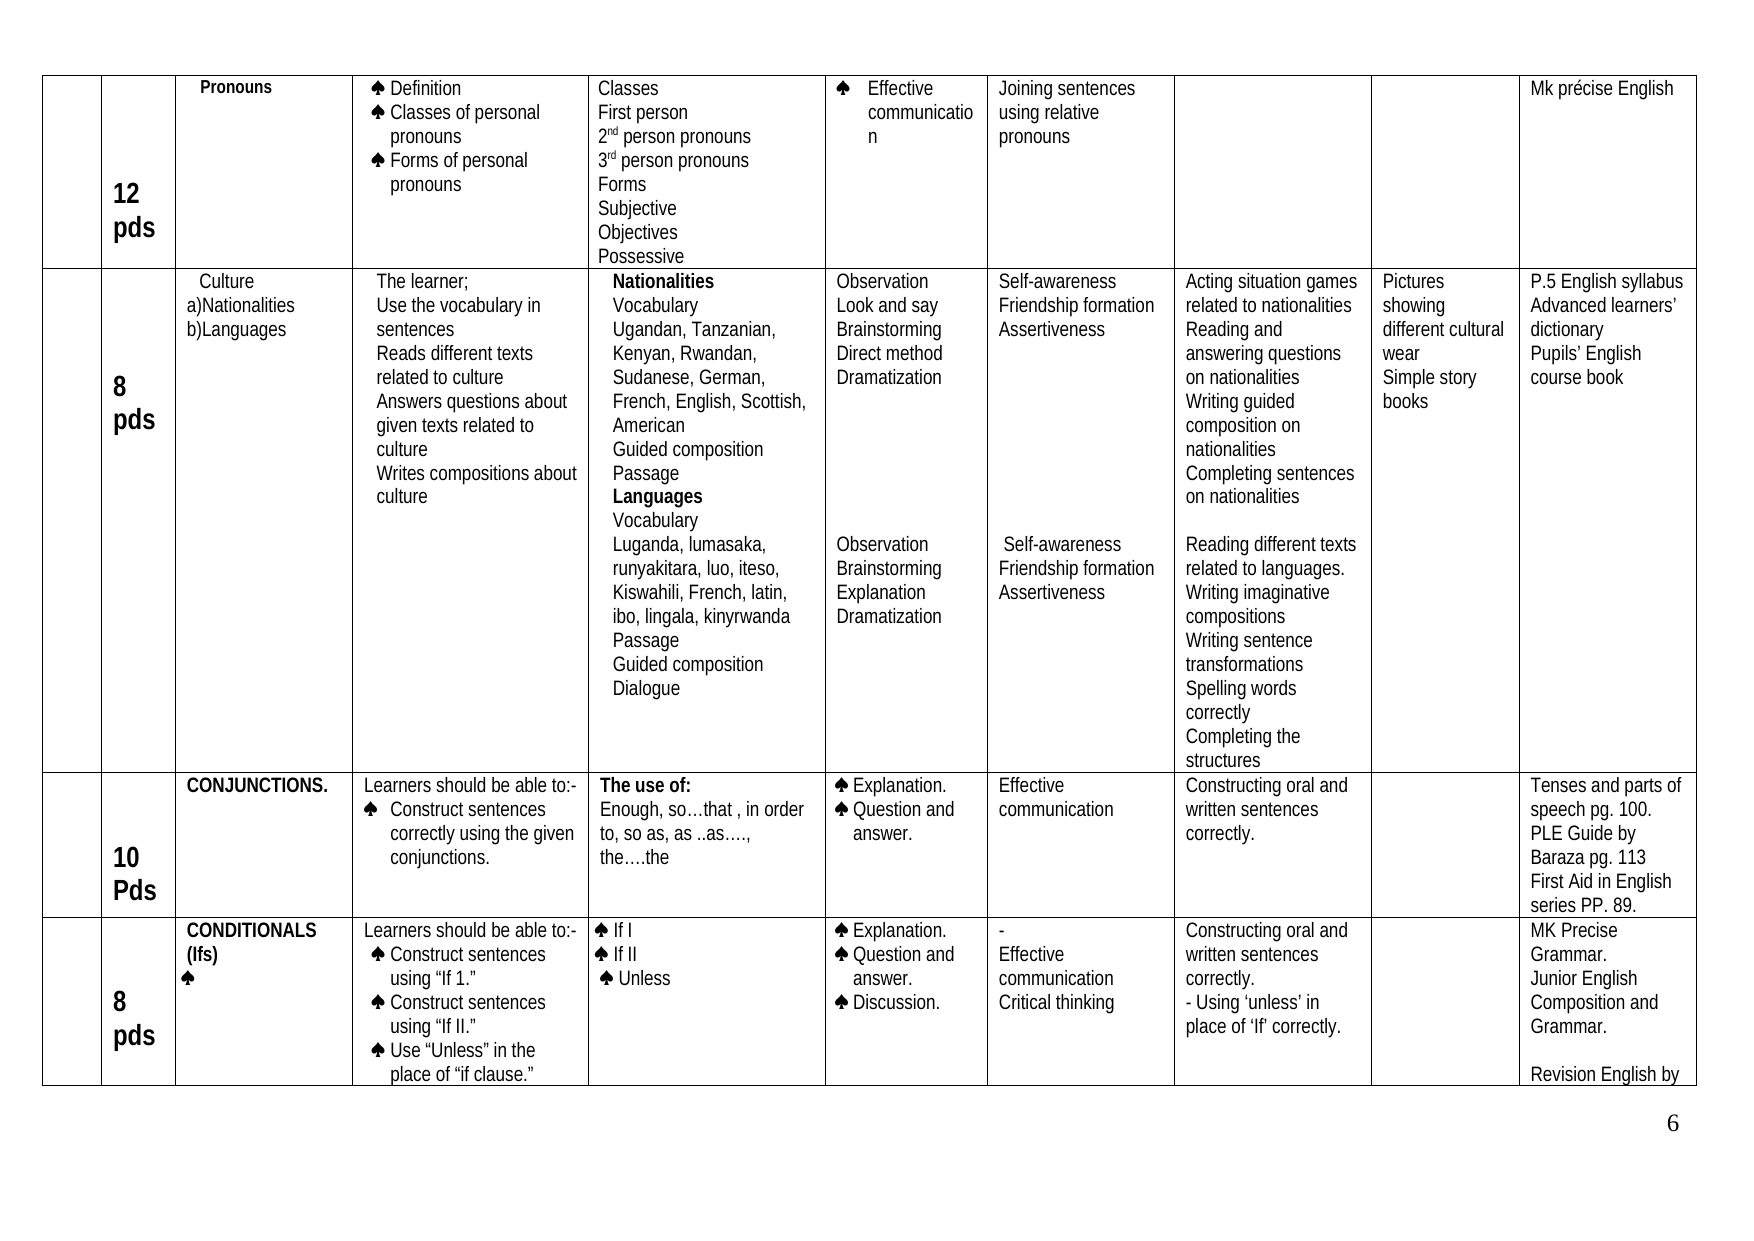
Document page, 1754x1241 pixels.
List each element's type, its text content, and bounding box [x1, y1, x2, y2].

table_cell [1372, 76, 1519, 268]
table_cell CONJUNCTIONS. [176, 773, 352, 917]
table_cell Mk précise English [1520, 76, 1696, 268]
table_cell 10 Pds [102, 773, 175, 917]
table_cell Pictures showing different cultural wear Simple story books [1372, 269, 1519, 772]
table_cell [826, 918, 987, 1085]
table_cell Pronouns [176, 76, 352, 268]
table_cell [1372, 773, 1519, 917]
table_cell [1175, 76, 1371, 268]
table_cell [43, 269, 101, 772]
table_cell The learner; Use the vocabulary in sentences Reads different texts related to culture Answers questions about given texts related to culture Writes compositions about culture [353, 269, 588, 772]
table_cell Nationalities Vocabulary Ugandan, Tanzanian, Kenyan, Rwandan, Sudanese, German, French, English, Scottish, American Guided composition Passage Languages Vocabulary Luganda, lumasaka, runyakitara, luo, iteso, Kiswahili, French, latin, ibo, lingala, kinyrwanda Passage Guided composition Dialogue [589, 269, 825, 772]
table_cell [1520, 918, 1696, 1085]
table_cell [353, 918, 588, 1085]
table_cell Effective communication [988, 773, 1174, 917]
table_cell Constructing oral and written sentences correctly. [1175, 773, 1371, 917]
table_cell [1175, 918, 1371, 1085]
table_cell Explanation. Question and answer. [826, 773, 987, 917]
table_cell Acting situation games related to nationalities and answering questions on nationalities Writing guided composition on nationalities Completing sentences on nationalities Reading different texts related to languages. Writing imaginative compositions Writing sentence transformations Spelling words correctly Completing the structures [1175, 269, 1371, 772]
table_cell CONDITIONALS (Ifs) [176, 918, 352, 1085]
table_cell 12 pds [102, 76, 175, 268]
table_cell Culture a)Nationalities b)Languages [176, 269, 352, 772]
table_cell Definition Classes of personal pronouns Forms of personal pronouns [353, 76, 588, 268]
table_cell Joining sentences using relative pronouns [988, 76, 1174, 268]
table_cell [1372, 918, 1519, 1085]
table_cell [43, 773, 101, 917]
table_cell 8 pds [102, 918, 175, 1085]
table_cell Self-awareness Friendship formation Assertiveness Self-awareness Friendship formation Assertiveness [988, 269, 1174, 772]
table_cell P.5 English syllabus Advanced learners’ dictionary Pupils’ English course book [1520, 269, 1696, 772]
table_cell [43, 918, 101, 1085]
table_cell Effective communication [826, 76, 987, 268]
table_cell [43, 76, 101, 268]
table_cell Learners should be able to:- Construct sentences correctly using the given conjunctions. [353, 773, 588, 917]
table_cell 8 pds [102, 269, 175, 772]
table_cell Classes First person 2nd person pronouns 3rd person pronouns Forms Subjective Objectives Possessive [589, 76, 825, 268]
table_cell Observation Look and say Brainstorming Direct method Dramatization Observation Brainstorming Explanation Dramatization [826, 269, 987, 772]
table_cell The use of: Enough, so…that , in order to, so as, as ..as…., the….the [589, 773, 825, 917]
table_cell Tenses and parts of speech pg. 100. Guide by Baraza pg. 113 First Aid in English series PP. 89. [1520, 773, 1696, 917]
table_cell If I If II Unless [589, 918, 825, 1085]
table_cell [988, 918, 1174, 1085]
